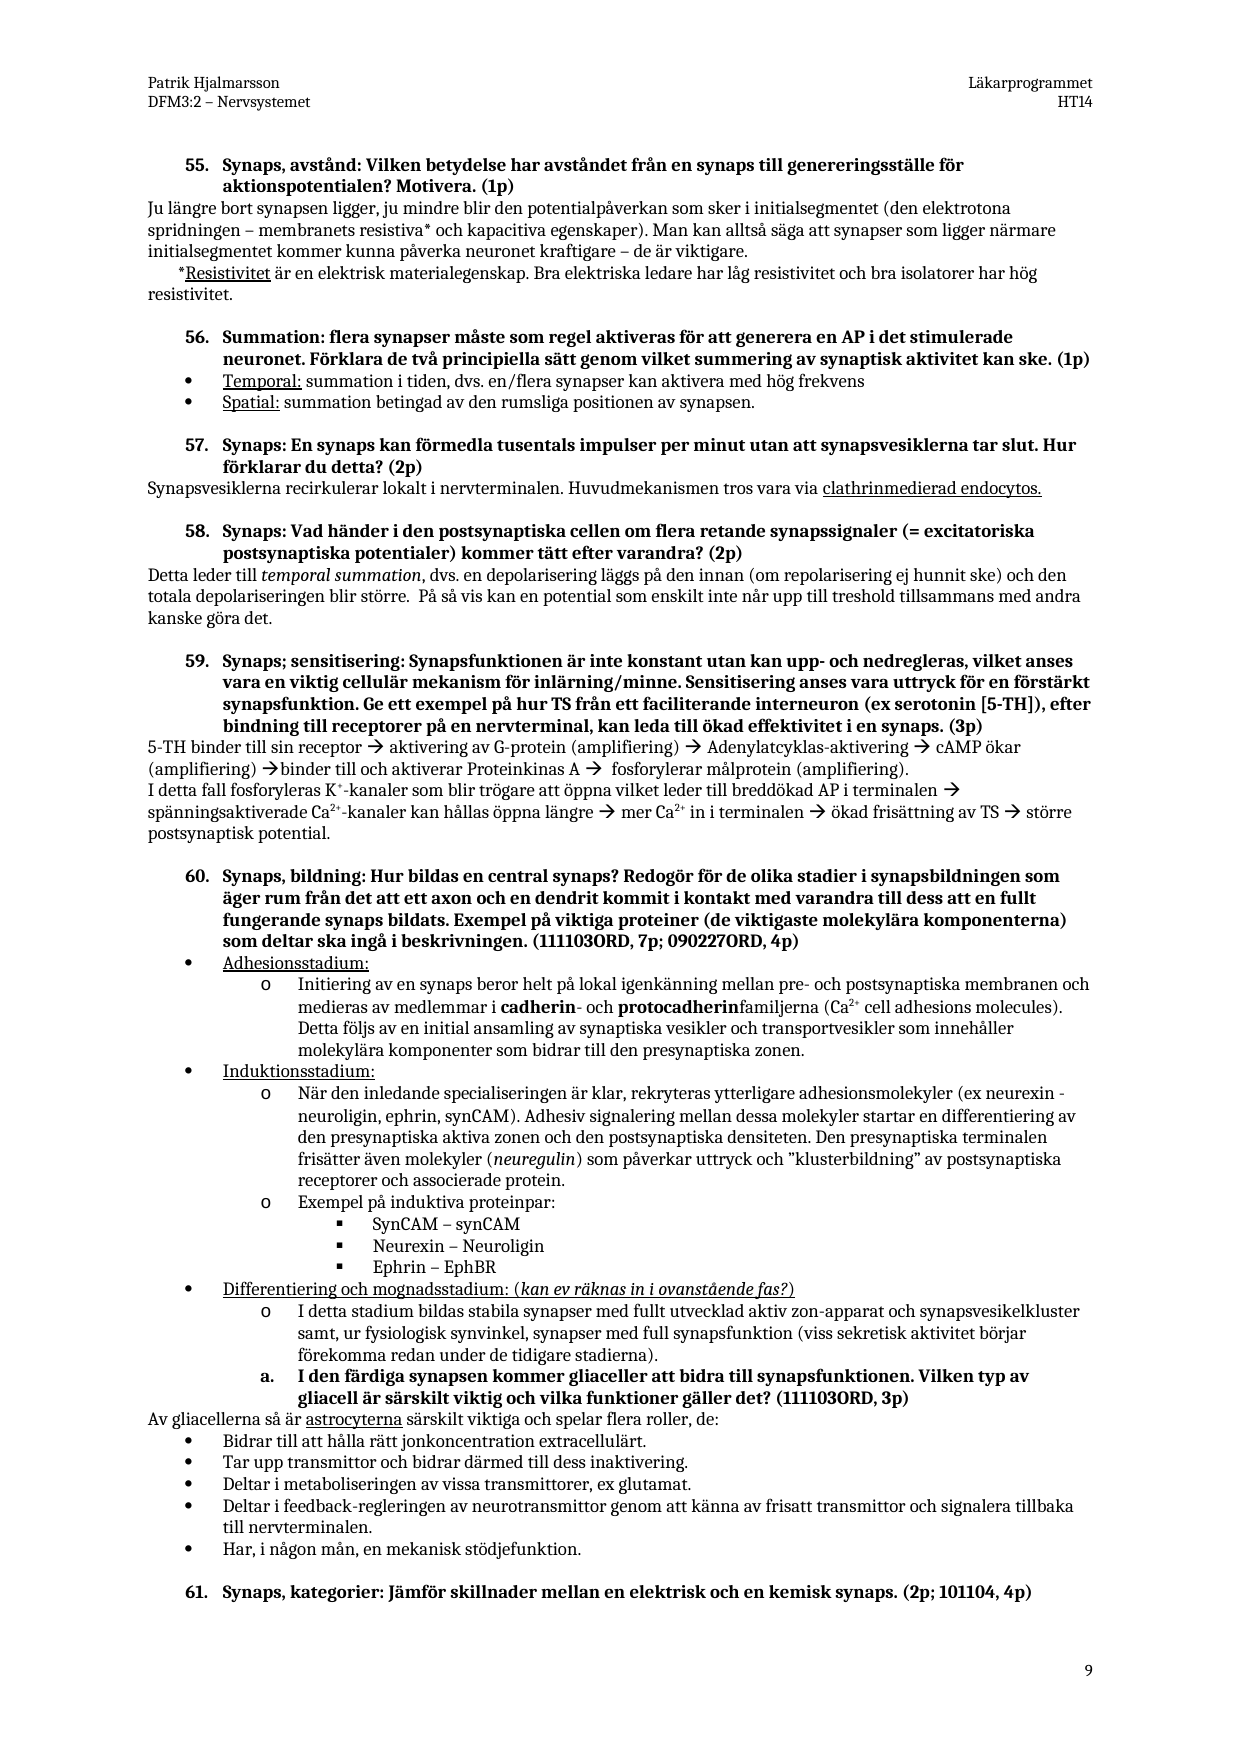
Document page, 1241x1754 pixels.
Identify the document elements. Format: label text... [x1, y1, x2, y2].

list Deltar i feedback-regleringen av neurotransmittor genom att känna av frisatt transmittor och signalera tillbaka till nervterminalen. [185, 1495, 1093, 1538]
text Detta leder till temporal summation, dvs. en depolarisering läggs på den innan (om repolarisering ej hunnit ske) och den totala depolariseringen blir större. På så vis kan en potential som enskilt inte når upp till treshold tillsammans med andra kanske göra det. [148, 564, 1093, 629]
text Synapsvesiklerna recirkulerar lokalt i nervterminalen. Huvudmekanismen tros vara via clathrinmedierad endocytos. [148, 478, 1093, 499]
list Synaps, avstånd: Vilken betydelse har avståndet från en synaps till genereringsställe för aktionspotentialen? Motivera. (1p) [185, 154, 1093, 198]
list Synaps; sensitisering: Synapsfunktionen är inte konstant utan kan upp- och nedregleras, vilket anses vara en viktig cellulär mekanism för inlärning/minne. Sensitisering anses vara uttryck för en förstärkt synapsfunktion. Ge ett exempel på hur TS från ett faciliterande interneuron (ex serotonin [5-TH]), efter bindning till receptorer på en nervterminal, kan leda till ökad effektivitet i en synaps. (3p) [185, 650, 1093, 737]
text Av gliacellerna så är astrocyterna särskilt viktiga och spelar flera roller, de: [148, 1409, 1093, 1430]
list Adhesionsstadium: [185, 952, 1093, 974]
text Ju längre bort synapsen ligger, ju mindre blir den potentialpåverkan som sker i initialsegmentet (den elektrotona spridningen – membranets resistiva* och kapacitiva egenskaper). Man kan alltså säga att synapser som ligger närmare initialsegmentet kommer kunna påverka neuronet kraftigare – de är viktigare. [148, 198, 1093, 262]
list Temporal: summation i tiden, dvs. en/flera synapser kan aktivera med hög frekvens [185, 370, 1093, 392]
list Spatial: summation betingad av den rumsliga positionen av synapsen. [185, 392, 1093, 413]
list Bidrar till att hålla rätt jonkoncentration extracellulärt. [185, 1430, 1093, 1452]
list När den inledande specialiseringen är klar, rekryteras ytterligare adhesionsmolekyler (ex neurexin - neuroligin, ephrin, synCAM). Adhesiv signalering mellan dessa molekyler startar en differentiering av den presynaptiska aktiva zonen och den postsynaptiska densiteten. Den presynaptiska terminalen frisätter även molekyler (neuregulin) som påverkar uttryck och ”klusterbildning” av postsynaptiska receptorer och associerade protein. [260, 1083, 1093, 1191]
list Tar upp transmittor och bidrar därmed till dess inaktivering. [185, 1452, 1093, 1473]
list Synaps, kategorier: Jämför skillnader mellan en elektrisk och en kemisk synaps. (2p; 101104, 4p) [185, 1581, 1093, 1603]
list Induktionsstadium: [185, 1061, 1093, 1083]
list SynCAM – synCAM [335, 1214, 1093, 1235]
list Synaps: Vad händer i den postsynaptiska cellen om flera retande synapssignaler (= excitatoriska postsynaptiska potentialer) kommer tätt efter varandra? (2p) [185, 521, 1093, 564]
list Synaps: En synaps kan förmedla tusentals impulser per minut utan att synapsvesiklerna tar slut. Hur förklarar du detta? (2p) [185, 435, 1093, 478]
list Har, i någon mån, en mekanisk stödjefunktion. [185, 1538, 1093, 1560]
text I detta fall fosforyleras K+-kanaler som blir trögare att öppna vilket leder till breddökad AP i terminalen spänningsaktiverade Ca2+-kanaler kan hållas öppna längre mer Ca2+ in i terminalen ökad frisättning av TS större postsynaptisk potential. [148, 780, 1093, 844]
list Exempel på induktiva proteinpar: [260, 1191, 1093, 1214]
list Differentiering och mognadsstadium: (kan ev räknas in i ovanstående fas?) [185, 1278, 1093, 1300]
list Synaps, bildning: Hur bildas en central synaps? Redogör för de olika stadier i synapsbildningen som äger rum från det att ett axon och en dendrit kommit i kontakt med varandra till dess att en fullt fungerande synaps bildats. Exempel på viktiga proteiner (de viktigaste molekylära komponenterna) som deltar ska ingå i beskrivningen. (111103ORD, 7p; 090227ORD, 4p) [185, 866, 1093, 952]
list Neurexin – Neuroligin [335, 1235, 1093, 1257]
list I detta stadium bildas stabila synapser med fullt utvecklad aktiv zon-apparat och synapsvesikelkluster samt, ur fysiologisk synvinkel, synapser med full synapsfunktion (viss sekretisk aktivitet börjar förekomma redan under de tidigare stadierna). [260, 1300, 1093, 1366]
text 5-TH binder till sin receptor aktivering av G-protein (amplifiering) Adenylatcyklas-aktivering cAMP ökar (amplifiering) binder till och aktiverar Proteinkinas A fosforylerar målprotein (amplifiering). [148, 737, 1093, 780]
list Summation: flera synapser måste som regel aktiveras för att generera en AP i det stimulerade neuronet. Förklara de två principiella sätt genom vilket summering av synaptisk aktivitet kan ske. (1p) [185, 327, 1093, 370]
list Deltar i metaboliseringen av vissa transmittorer, ex glutamat. [185, 1473, 1093, 1495]
text *Resistivitet är en elektrisk materialegenskap. Bra elektriska ledare har låg resistivitet och bra isolatorer har hög resistivitet. [148, 262, 1093, 305]
list I den färdiga synapsen kommer gliaceller att bidra till synapsfunktionen. Vilken typ av gliacell är särskilt viktig och vilka funktioner gäller det? (111103ORD, 3p) [260, 1366, 1093, 1409]
list Initiering av en synaps beror helt på lokal igenkänning mellan pre- och postsynaptiska membranen och medieras av medlemmar i cadherin- och protocadherinfamiljerna (Ca2+ cell adhesions molecules). Detta följs av en initial ansamling av synaptiska vesikler och transportvesikler som innehåller molekylära komponenter som bidrar till den presynaptiska zonen. [260, 974, 1093, 1061]
list Ephrin – EphBR [335, 1257, 1093, 1278]
